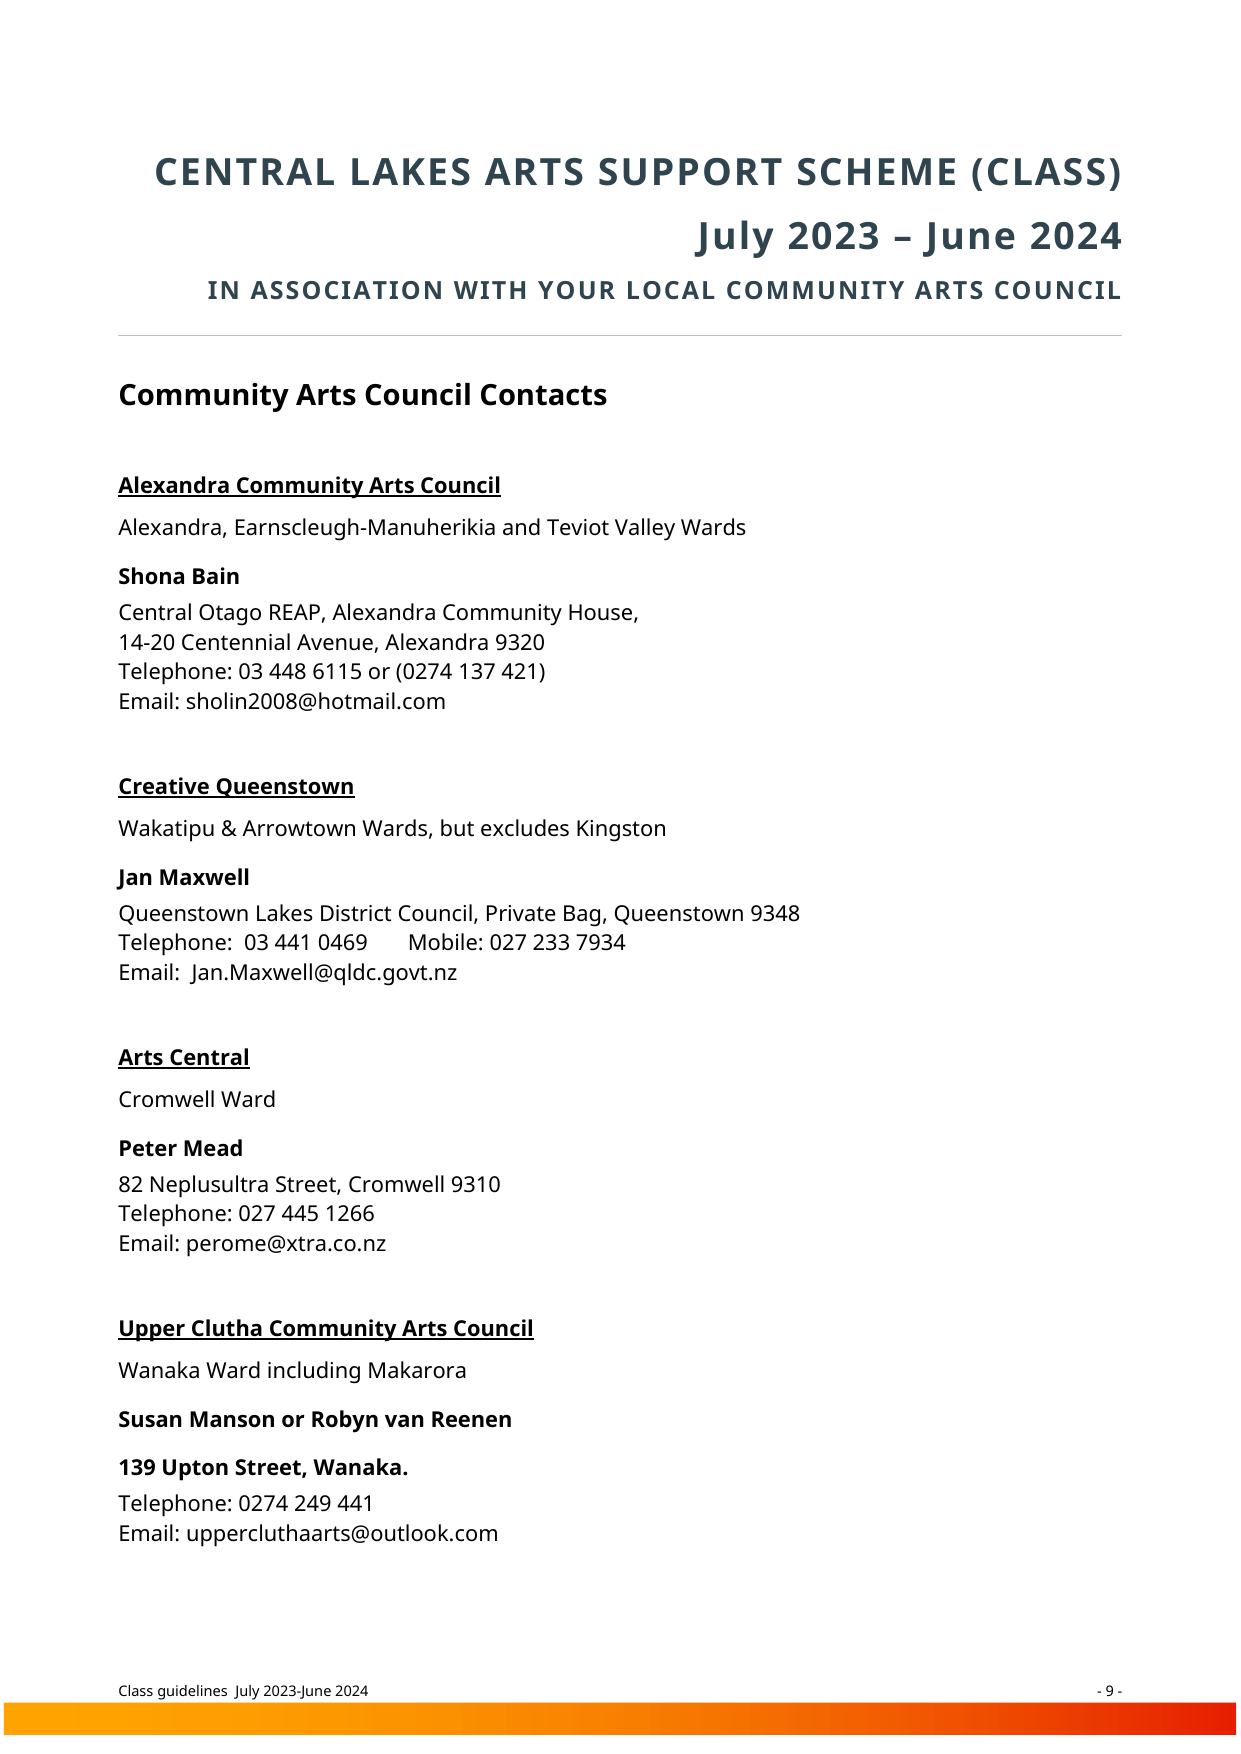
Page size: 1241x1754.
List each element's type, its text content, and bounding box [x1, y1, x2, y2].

picture [3, 1691, 1237, 1735]
text Alexandra, Earnscleugh-Manuherikia and Teviot Valley Wards [118, 512, 1122, 542]
text Peter Mead [118, 1132, 1122, 1162]
text Upper Clutha Community Arts Council [118, 1313, 1122, 1342]
text Community Arts Council Contacts [118, 374, 1122, 413]
text IN ASSOCIATION WITH YOUR LOCAL COMMUNITY ARTS COUNCIL [118, 272, 1122, 307]
text 82 Neplusultra Street, Cromwell 9310 Telephone: 027 445 1266 Email: perome@xtra.co.nz [118, 1168, 1122, 1258]
text Central Otago REAP, Alexandra Community House, 14-20 Centennial Avenue, Alexandra 9320 Telephone: 03 448 6115 or (0274 137 421) Email: sholin2008@hotmail.com [118, 597, 1122, 716]
text Wanaka Ward including Makarora [118, 1355, 1122, 1385]
text Wakatipu & Arrowtown Wards, but excludes Kingston [118, 813, 1122, 843]
text Shona Bain [118, 561, 1122, 590]
text July 2023 – June 2024 [118, 209, 1122, 260]
text Arts Central [118, 1042, 1122, 1071]
text Alexandra Community Arts Council [118, 470, 1122, 499]
text 139 Upton Street, Wanaka. [118, 1452, 1122, 1482]
text Telephone: 0274 249 441 Email: uppercluthaarts@outlook.com [118, 1488, 1122, 1548]
text Jan Maxwell [118, 861, 1122, 891]
text Cromwell Ward [118, 1084, 1122, 1114]
text Queenstown Lakes District Council, Private Bag, Queenstown 9348 Telephone: 03 441 0469 Mobile: 027 233 7934 Email: Jan.Maxwell@qldc.govt.nz [118, 897, 1122, 987]
text Creative Queenstown [118, 771, 1122, 800]
text CENTRAL LAKES ARTS SUPPORT SCHEME (CLASS) [118, 145, 1122, 196]
text Susan Manson or Robyn van Reenen [118, 1403, 1122, 1433]
